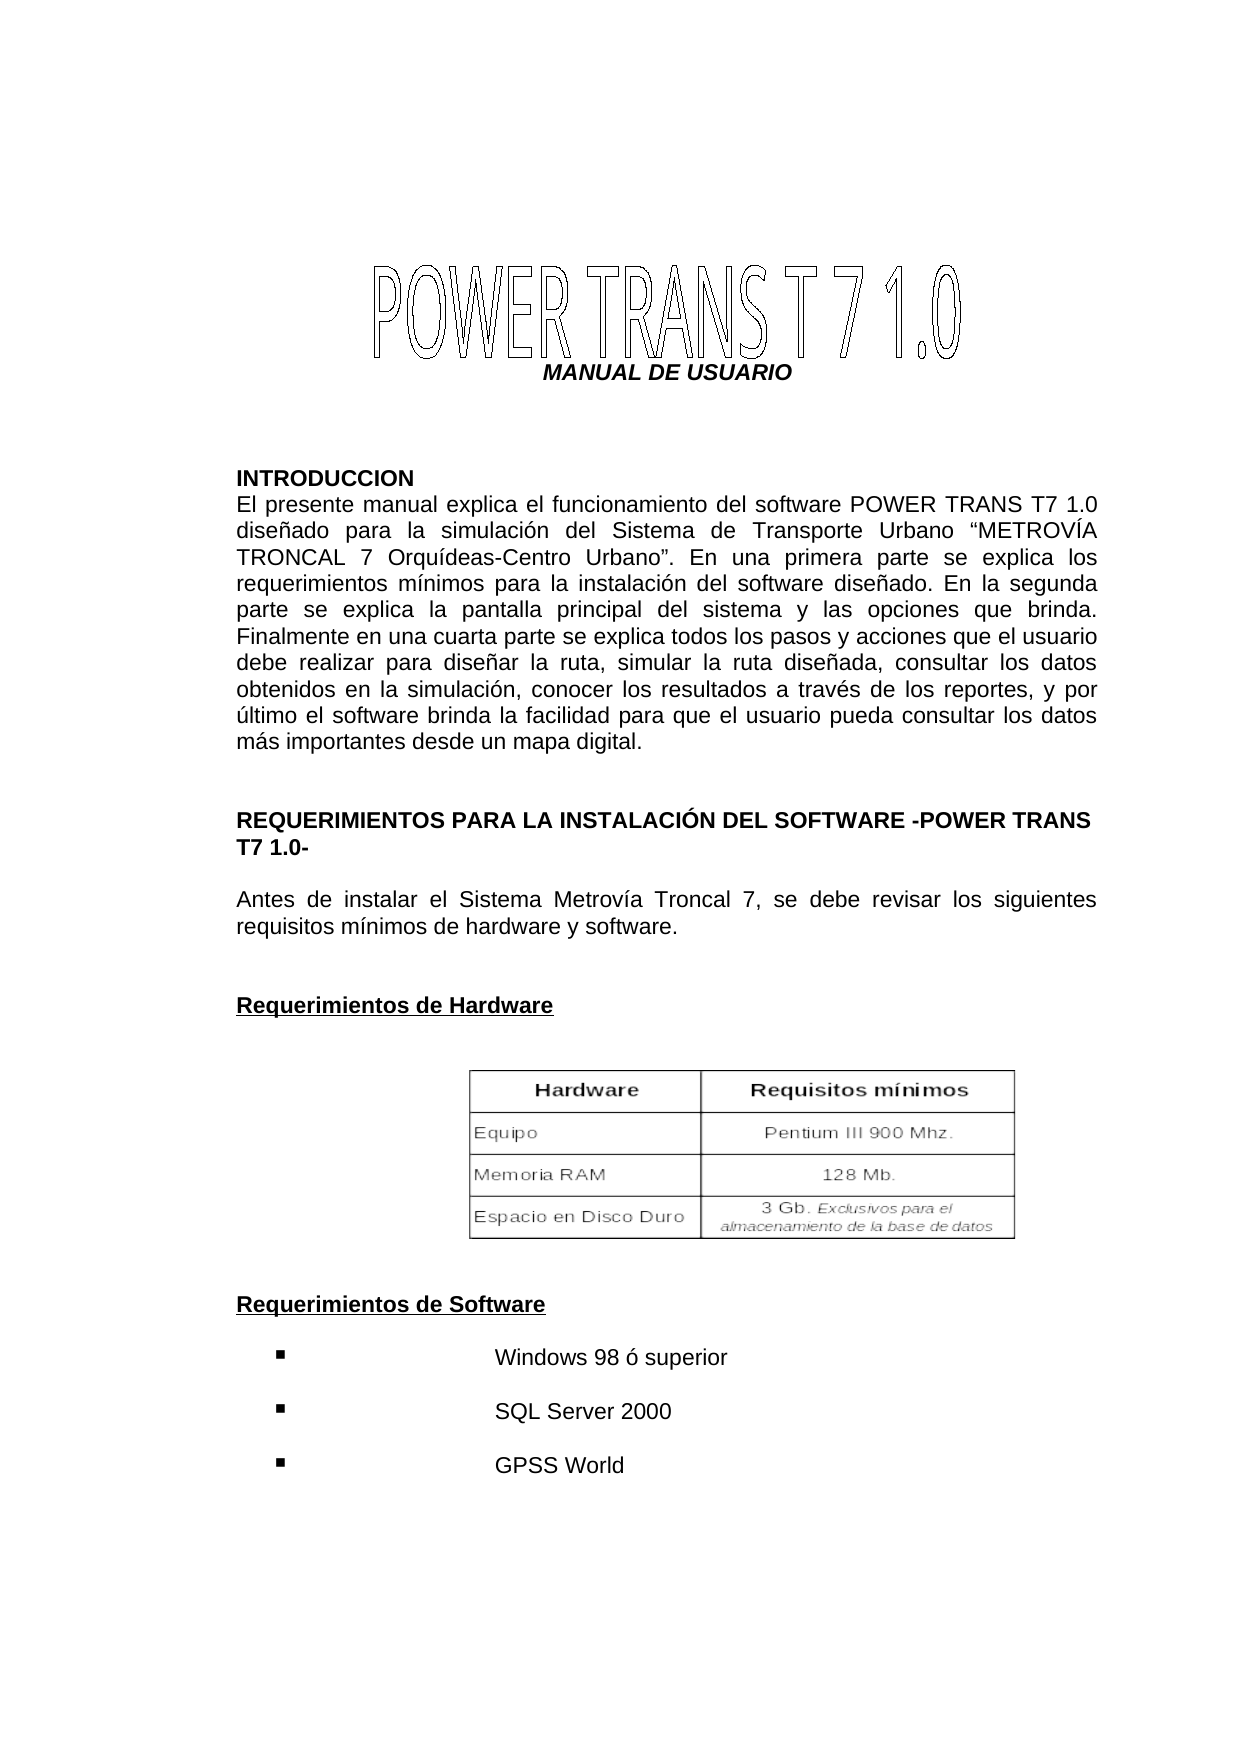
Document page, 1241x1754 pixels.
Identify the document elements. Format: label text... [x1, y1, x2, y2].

text MANUAL DE USUARIO [236, 359, 1098, 386]
list Windows 98 ó superior [274, 1344, 1098, 1371]
list SQL Server 2000 [274, 1398, 1098, 1426]
text REQUERIMIENTOS PARA LA INSTALACIÓN DEL SOFTWARE -POWER TRANS T7 1.0- [236, 807, 1098, 860]
text Antes de instalar el Sistema Metrovía Troncal 7, se debe revisar los siguientes requisitos mínimos de hardware y software. [236, 886, 1098, 939]
text Requerimientos de Hardware [236, 992, 1098, 1018]
text El presente manual explica el funcionamiento del software POWER TRANS T7 1.0 diseñado para la simulación del Sistema de Transporte Urbano “METROVÍA TRONCAL 7 Orquídeas-Centro Urbano”. En una primera parte se explica los requerimientos mínimos para la instalación del software diseñado. En la segunda parte se explica la pantalla principal del sistema y las opciones que brinda. Finalmente en una cuarta parte se explica todos los pasos y acciones que el usuario debe realizar para diseñar la ruta, simular la ruta diseñada, consultar los datos obtenidos en la simulación, conocer los resultados a través de los reportes, y por último el software brinda la facilidad para que el usuario pueda consultar los datos más importantes desde un mapa digital. [236, 491, 1098, 754]
text Requerimientos de Software [236, 1291, 1098, 1317]
list GPSS World [274, 1452, 1098, 1480]
text INTRODUCCION [236, 465, 1098, 491]
